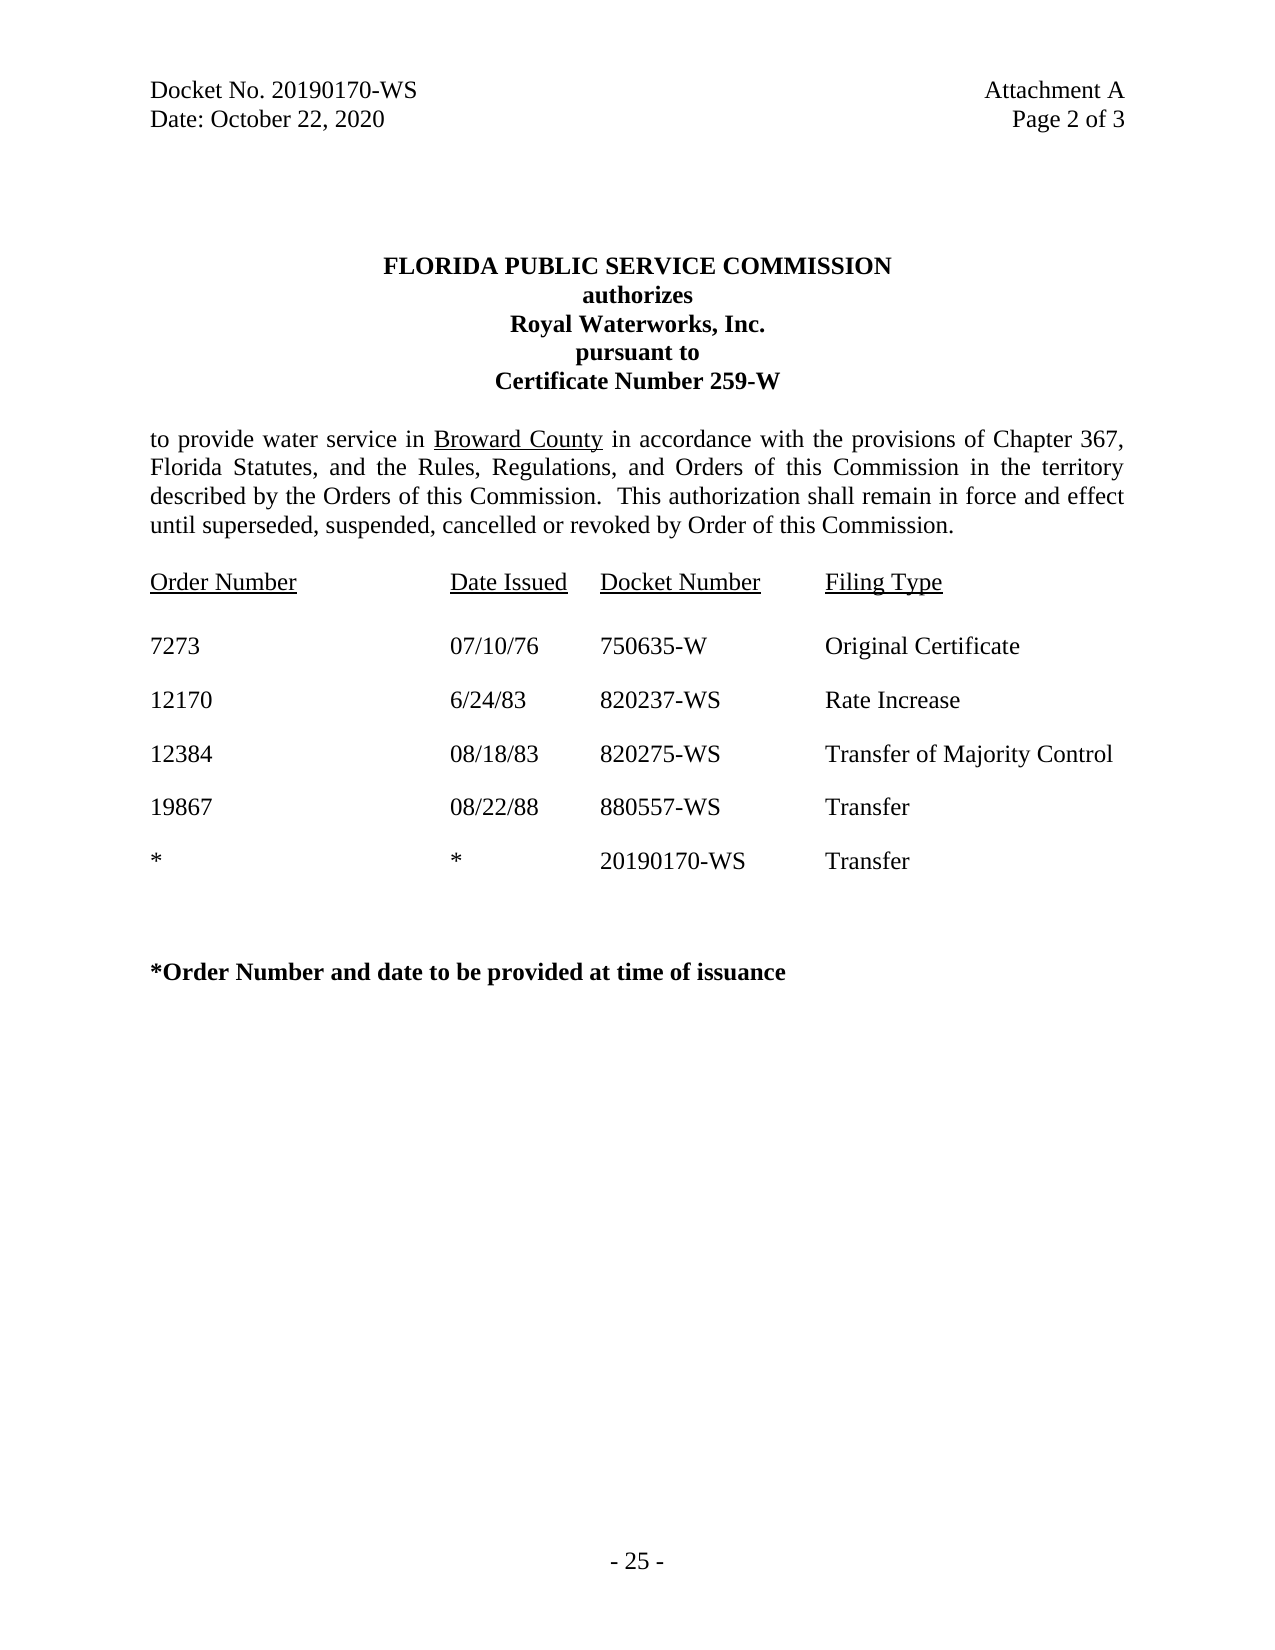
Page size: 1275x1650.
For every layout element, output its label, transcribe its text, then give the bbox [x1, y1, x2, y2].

text 7273 07/10/76 750635-W Original Certificate [150, 631, 1125, 660]
text 12170 6/24/83 820237-WS Rate Increase [150, 685, 1125, 714]
text * * 20190170-WS Transfer [150, 846, 1125, 875]
text FLORIDA PUBLIC SERVICE COMMISSION [150, 251, 1125, 280]
text to provide water service in Broward County in accordance with the provisions of Chapter 367, Florida Statutes, and the Rules, Regulations, and Orders of this Commission in the territory described by the Orders of this Commission. This authorization shall remain in force and effect until superseded, suspended, cancelled or revoked by Order of this Commission. [150, 424, 1125, 539]
text Royal Waterworks, Inc. [150, 309, 1125, 337]
text authorizes [150, 280, 1125, 309]
text *Order Number and date to be provided at time of issuance [150, 957, 1125, 986]
text 19867 08/22/88 880557-WS Transfer [150, 792, 1125, 821]
text Certificate Number 259-W [150, 366, 1125, 395]
text pursuant to [150, 337, 1125, 366]
text 12384 08/18/83 820275-WS Transfer of Majority Control [150, 739, 1125, 767]
text Order Number Date Issued Docket Number Filing Type [150, 567, 1125, 596]
